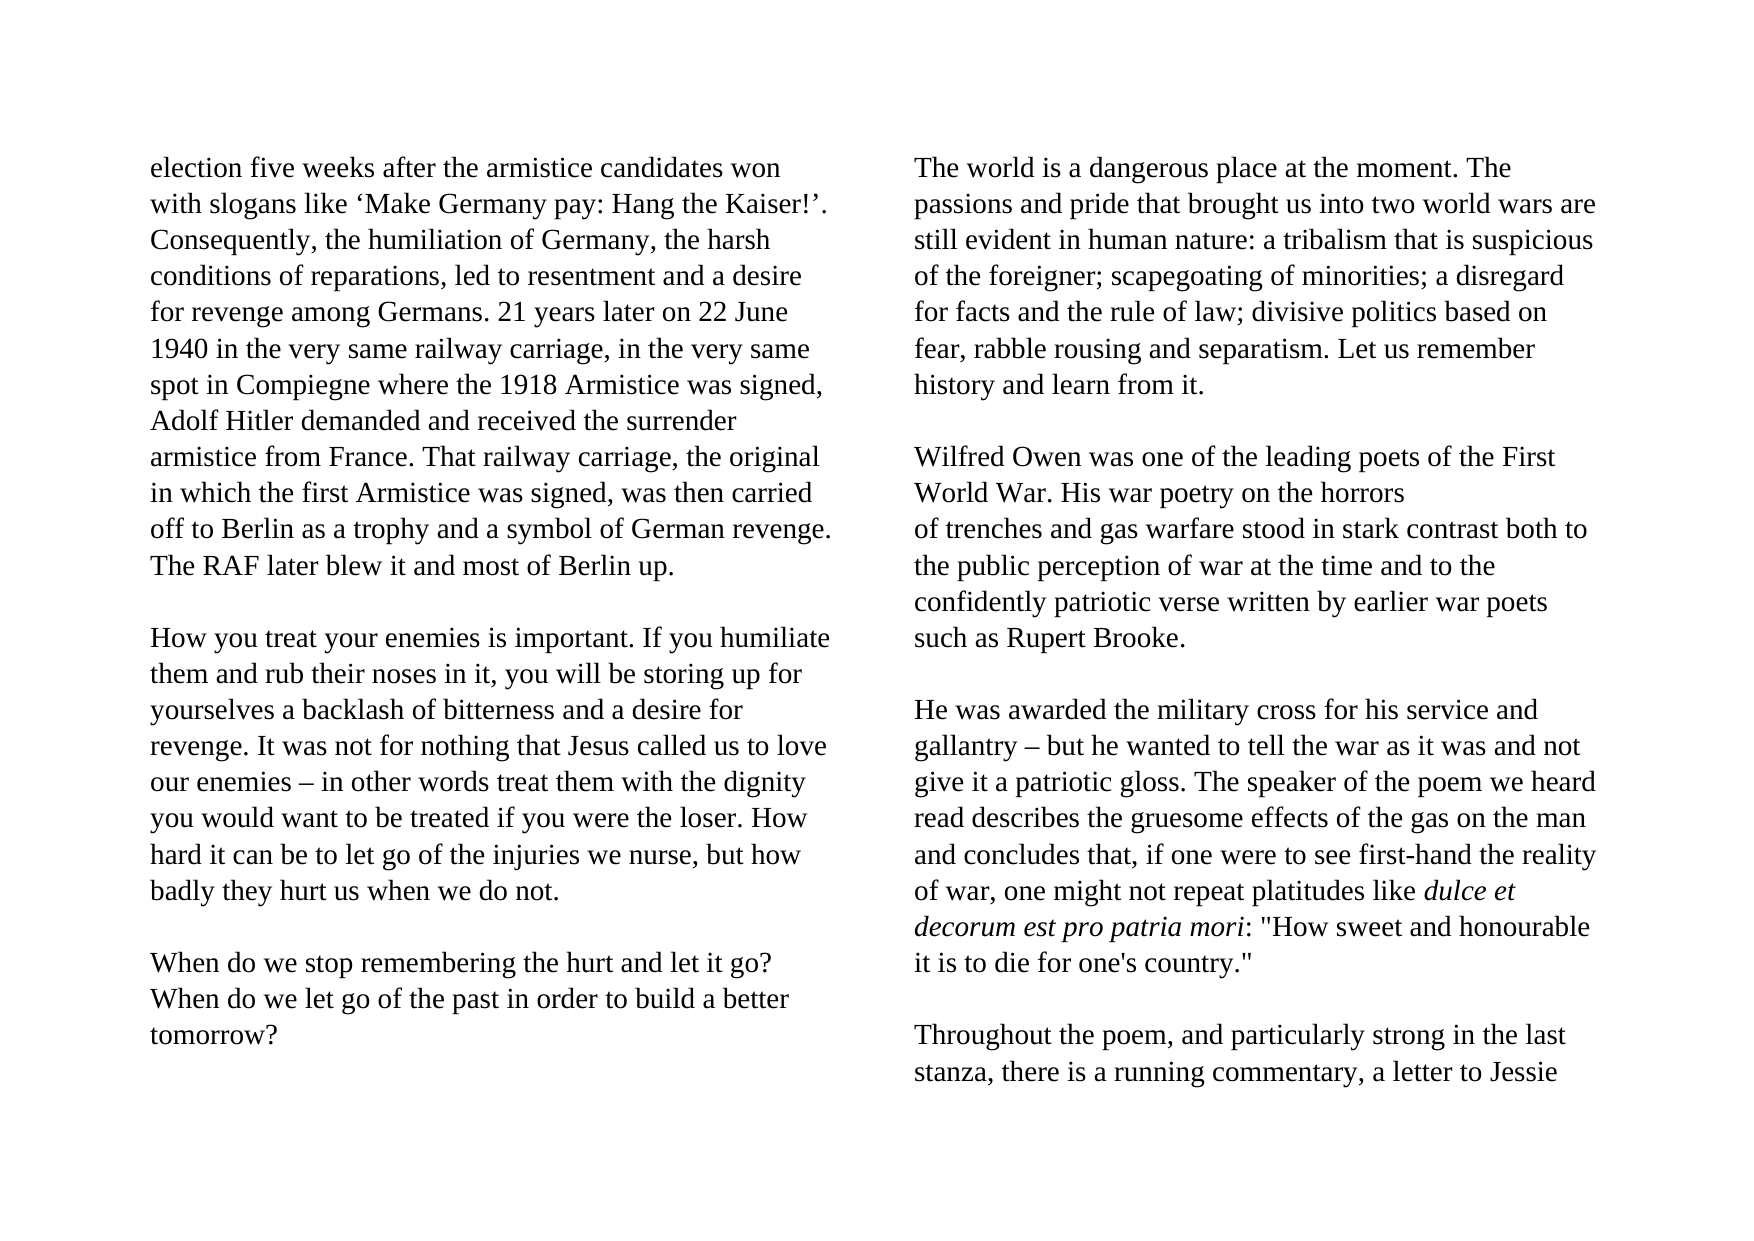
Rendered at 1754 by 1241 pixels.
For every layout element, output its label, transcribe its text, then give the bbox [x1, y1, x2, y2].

text The world is a dangerous place at the moment. The passions and pride that brought us into two world wars are still evident in human nature: a tribalism that is suspicious of the foreigner; scapegoating of minorities; a disregard for facts and the rule of law; divisive politics based on fear, rabble rousing and separatism. Let us remember history and learn from it. [914, 150, 1604, 400]
text When do we stop remembering the hurt and let it go? When do we let go of the past in order to build a better tomorrow? [150, 945, 840, 1051]
text He was awarded the military cross for his service and gallantry – but he wanted to tell the war as it was and not give it a patriotic gloss. The speaker of the poem we heard read describes the gruesome effects of the gas on the man and concludes that, if one were to see first-hand the reality of war, one might not repeat platitudes like dulce et decorum est pro patria mori: "How sweet and honourable it is to die for one's country." [914, 692, 1604, 979]
text How you treat your enemies is important. If you humiliate them and rub their noses in it, you will be storing up for yourselves a backlash of bitterness and a desire for revenge. It was not for nothing that Jesus called us to love our enemies – in other words treat them with the dignity you would want to be treated if you were the loser. How hard it can be to let go of the injuries we nurse, but how badly they hurt us when we do not. [150, 620, 840, 906]
text Wilfred Owen was one of the leading poets of the First World War. His war poetry on the horrors of trenches and gas warfare stood in stark contrast both to the public perception of war at the time and to the confidently patriotic verse written by earlier war poets such as Rupert Brooke. [914, 439, 1604, 653]
